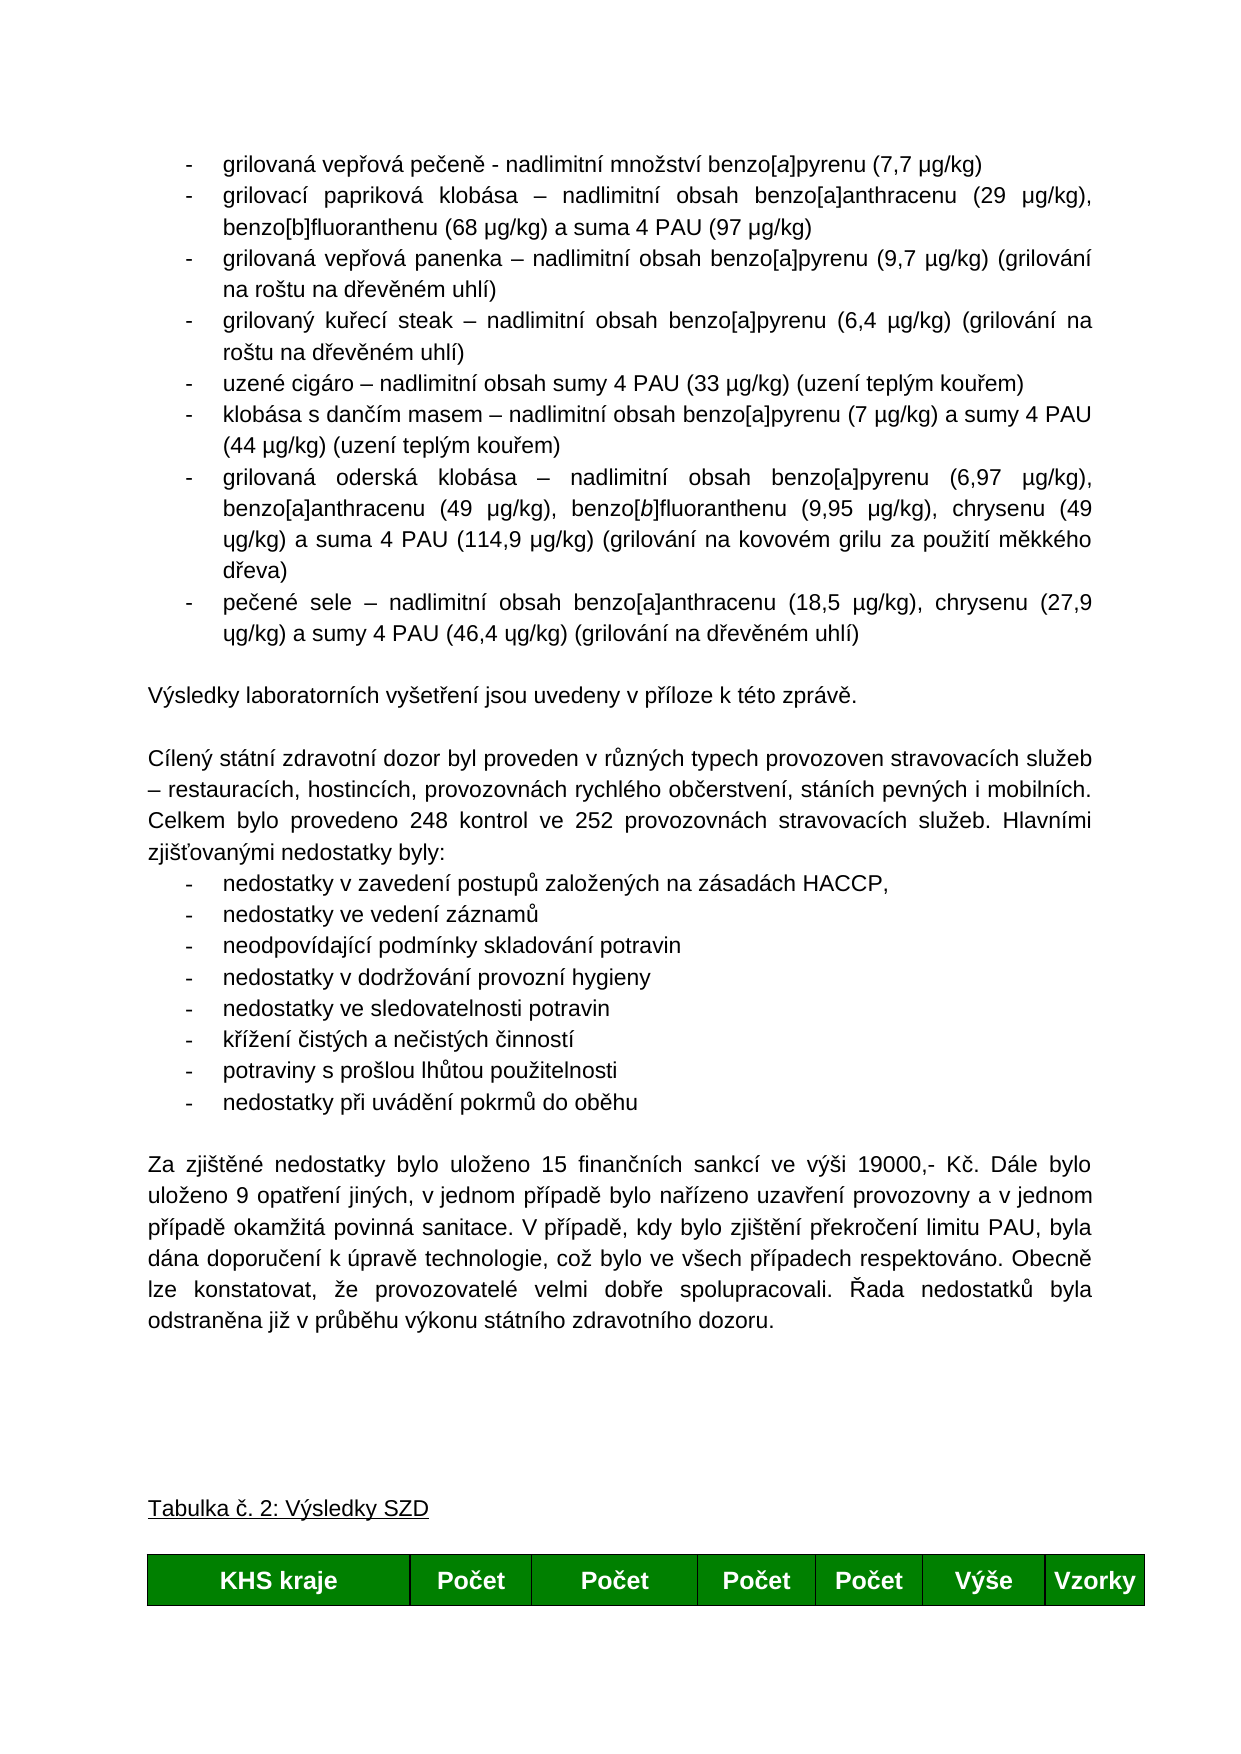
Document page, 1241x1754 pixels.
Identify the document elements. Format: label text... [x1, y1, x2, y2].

list uzené cigáro – nadlimitní obsah sumy 4 PAU (33 µg/kg) (uzení teplým kouřem) [185, 366, 1093, 398]
list nedostatky v zavedení postupů založených na zásadách HACCP, [185, 866, 1093, 898]
table_header Počet kontrol [411, 1555, 531, 1605]
table_header Počet provozoven [532, 1555, 697, 1605]
list nedostatky při uvádění pokrmů do oběhu [185, 1085, 1093, 1116]
text Výsledky laboratorních vyšetření jsou uvedeny v příloze k této zprávě. [148, 679, 1093, 710]
list pečené sele – nadlimitní obsah benzo[a]anthracenu (18,5 µg/kg), chrysenu (27,9 ɥg/kg) a sumy 4 PAU (46,4 ɥg/kg) (grilování na dřevěném uhlí) [185, 585, 1093, 648]
table_header Vzorky [1046, 1555, 1144, 1605]
list neodpovídající podmínky skladování potravin [185, 929, 1093, 960]
list grilovací papriková klobása – nadlimitní obsah benzo[a]anthracenu (29 μg/kg), benzo[b]fluoranthenu (68 μg/kg) a suma 4 PAU (97 μg/kg) [185, 179, 1093, 241]
table_header KHS kraje [148, 1555, 409, 1605]
text Cílený státní zdravotní dozor byl proveden v různých typech provozoven stravovacích služeb – restauracích, hostincích, provozovnách rychlého občerstvení, stáních pevných i mobilních. Celkem bylo provedeno 248 kontrol ve 252 provozovnách stravovacích služeb. Hlavními zjišťovanými nedostatky byly: [148, 741, 1093, 866]
table_header Počet sankcí [816, 1555, 922, 1605]
text Za zjištěné nedostatky bylo uloženo 15 finančních sankcí ve výši 19000,- Kč. Dále bylo uloženo 9 opatření jiných, v jednom případě bylo nařízeno uzavření provozovny a v jednom případě okamžitá povinná sanitace. V případě, kdy bylo zjištění překročení limitu PAU, byla dána doporučení k úpravě technologie, což bylo ve všech případech respektováno. Obecně lze konstatovat, že provozovatelé velmi dobře spolupracovali. Řada nedostatků byla odstraněna již v průběhu výkonu státního zdravotního dozoru. [148, 1148, 1093, 1335]
table_header Počet opatření [698, 1555, 815, 1605]
list klobása s dančím masem – nadlimitní obsah benzo[a]pyrenu (7 µg/kg) a sumy 4 PAU (44 µg/kg) (uzení teplým kouřem) [185, 398, 1093, 460]
list grilovaná oderská klobása – nadlimitní obsah benzo[a]pyrenu (6,97 µg/kg), benzo[a]anthracenu (49 μg/kg), benzo[b]fluoranthenu (9,95 μg/kg), chrysenu (49 ɥg/kg) a suma 4 PAU (114,9 μg/kg) (grilování na kovovém grilu za použití měkkého dřeva) [185, 460, 1093, 585]
list nedostatky ve vedení záznamů [185, 898, 1093, 929]
list grilovaná vepřová panenka – nadlimitní obsah benzo[a]pyrenu (9,7 µg/kg) (grilování na roštu na dřevěném uhlí) [185, 241, 1093, 304]
list nedostatky v dodržování provozní hygieny [185, 960, 1093, 991]
table_header Výše sankcí [Kč] [923, 1555, 1044, 1605]
list křížení čistých a nečistých činností [185, 1023, 1093, 1054]
list nedostatky ve sledovatelnosti potravin [185, 991, 1093, 1023]
list potraviny s prošlou lhůtou použitelnosti [185, 1054, 1093, 1085]
text Tabulka č. 2: Výsledky SZD [148, 1491, 1093, 1523]
list grilovaná vepřová pečeně - nadlimitní množství benzo[a]pyrenu (7,7 μg/kg) [185, 148, 1093, 179]
list grilovaný kuřecí steak – nadlimitní obsah benzo[a]pyrenu (6,4 µg/kg) (grilování na roštu na dřevěném uhlí) [185, 304, 1093, 366]
